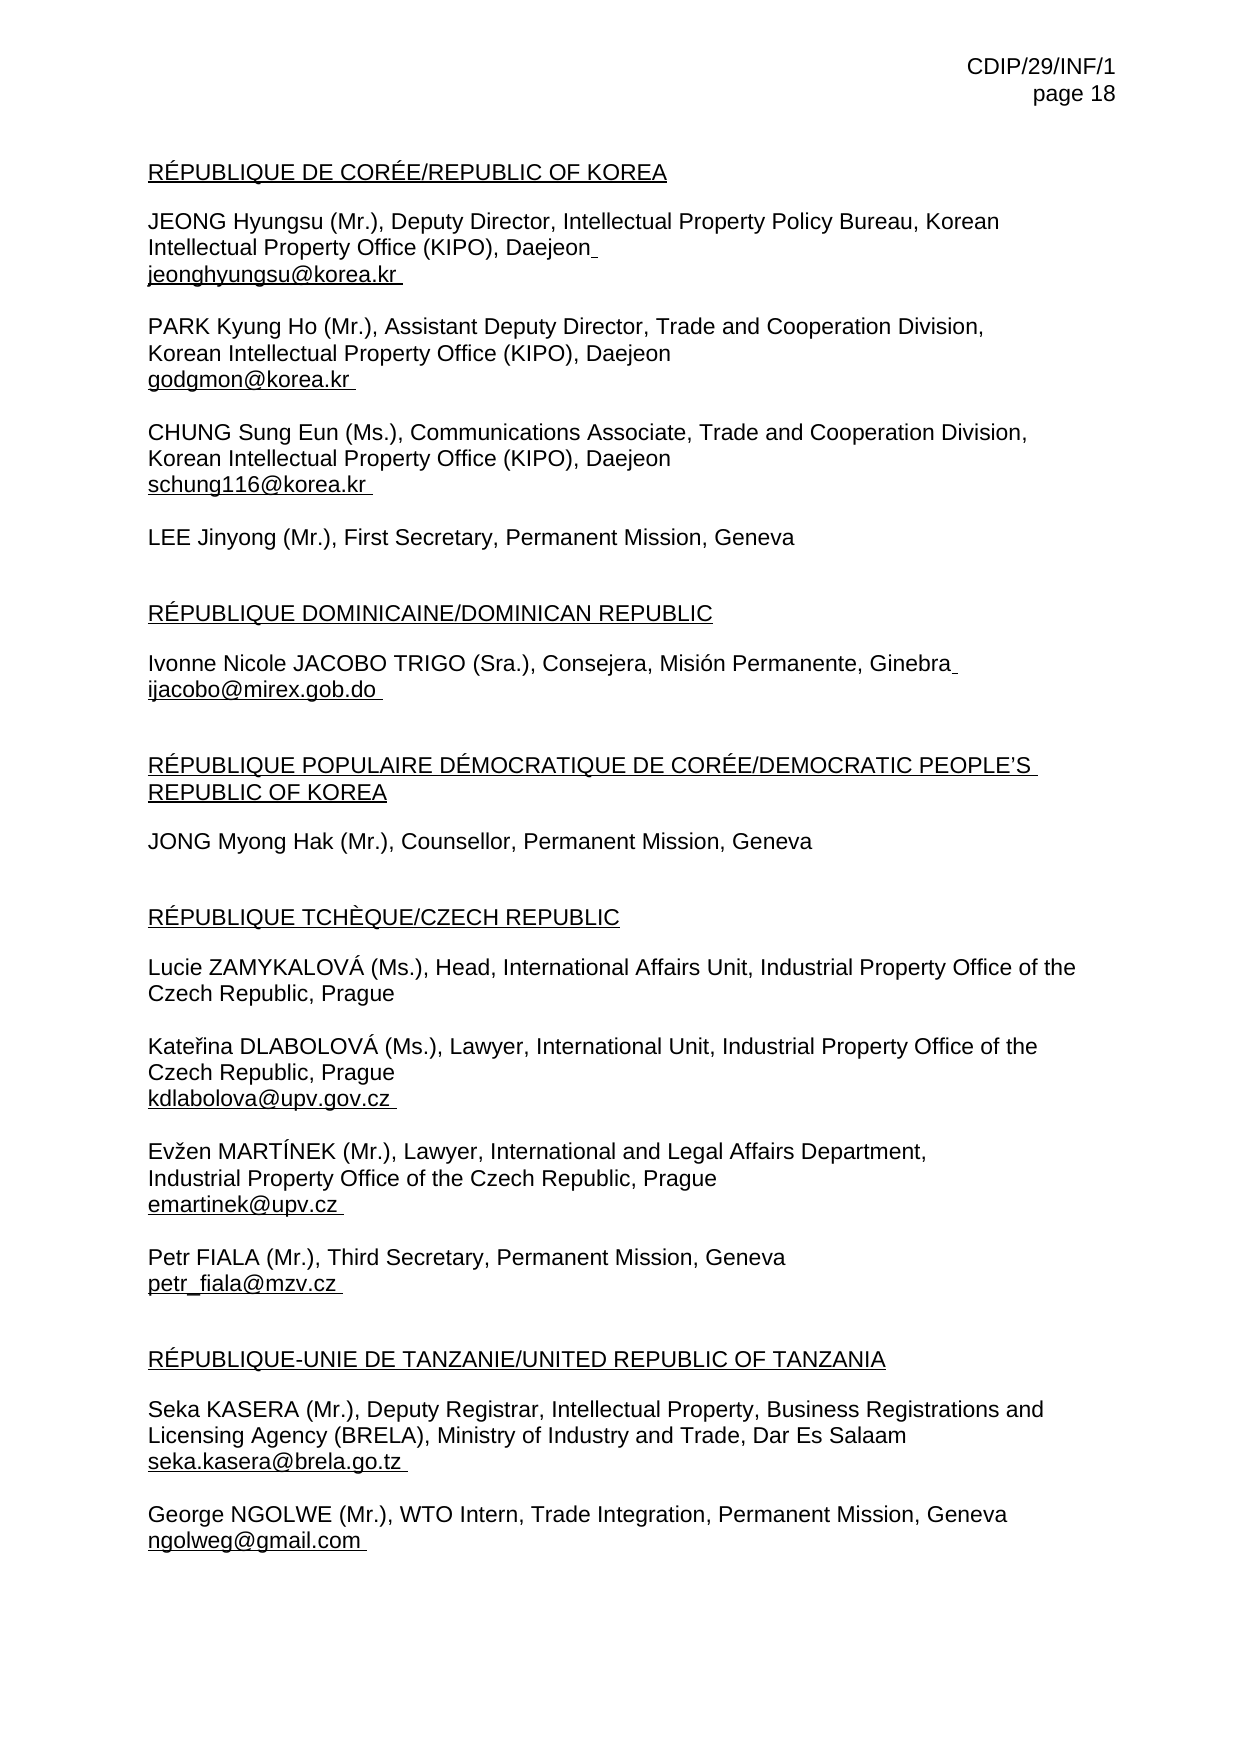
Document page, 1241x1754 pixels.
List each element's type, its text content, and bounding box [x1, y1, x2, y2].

text LEE Jinyong (Mr.), First Secretary, Permanent Mission, Geneva [148, 524, 1116, 550]
text schung116@korea.kr [148, 471, 1116, 498]
subtitle RÉPUBLIQUE POPULAIRE DÉMOCRATIQUE DE CORÉE/DEMOCRATIC PEOPLE’S REPUBLIC OF KOREA [148, 752, 1116, 805]
text Lucie ZAMYKALOVÁ (Ms.), Head, International Affairs Unit, Industrial Property Office of the Czech Republic, Prague [148, 954, 1116, 1006]
text kdlabolova@upv.gov.cz [148, 1085, 1116, 1112]
text Kateřina DLABOLOVÁ (Ms.), Lawyer, International Unit, Industrial Property Office of the Czech Republic, Prague [148, 1033, 1116, 1085]
text JEONG Hyungsu (Mr.), Deputy Director, Intellectual Property Policy Bureau, Korean Intellectual Property Office (KIPO), Daejeon [148, 208, 1116, 261]
text petr_fiala@mzv.cz [148, 1270, 1116, 1296]
text jeonghyungsu@korea.kr [148, 261, 1116, 287]
text godgmon@korea.kr [148, 366, 1116, 392]
subtitle RÉPUBLIQUE TCHÈQUE/CZECH REPUBLIC [148, 904, 1116, 931]
text PARK Kyung Ho (Mr.), Assistant Deputy Director, Trade and Cooperation Division, Korean Intellectual Property Office (KIPO), Daejeon [148, 313, 1116, 366]
text Ivonne Nicole JACOBO TRIGO (Sra.), Consejera, Misión Permanente, Ginebra ijacobo@mirex.gob.do [148, 650, 1116, 702]
text George NGOLWE (Mr.), WTO Intern, Trade Integration, Permanent Mission, Geneva [148, 1501, 1116, 1527]
text Petr FIALA (Mr.), Third Secretary, Permanent Mission, Geneva [148, 1243, 1116, 1270]
subtitle RÉPUBLIQUE DE CORÉE/REPUBLIC OF KOREA [148, 158, 1116, 185]
subtitle RÉPUBLIQUE-UNIE DE TANZANIE/UNITED REPUBLIC OF TANZANIA [148, 1346, 1116, 1373]
text emartinek@upv.cz [148, 1191, 1116, 1217]
text seka.kasera@brela.go.tz [148, 1448, 1116, 1474]
text ngolweg@gmail.com [148, 1527, 1116, 1554]
text JONG Myong Hak (Mr.), Counsellor, Permanent Mission, Geneva [148, 828, 1116, 854]
text Evžen MARTÍNEK (Mr.), Lawyer, International and Legal Affairs Department, Industrial Property Office of the Czech Republic, Prague [148, 1138, 1116, 1191]
text CHUNG Sung Eun (Ms.), Communications Associate, Trade and Cooperation Division, Korean Intellectual Property Office (KIPO), Daejeon [148, 419, 1116, 471]
subtitle RÉPUBLIQUE DOMINICAINE/DOMINICAN REPUBLIC [148, 600, 1116, 627]
text Seka KASERA (Mr.), Deputy Registrar, Intellectual Property, Business Registrations and Licensing Agency (BRELA), Ministry of Industry and Trade, Dar Es Salaam [148, 1396, 1116, 1448]
